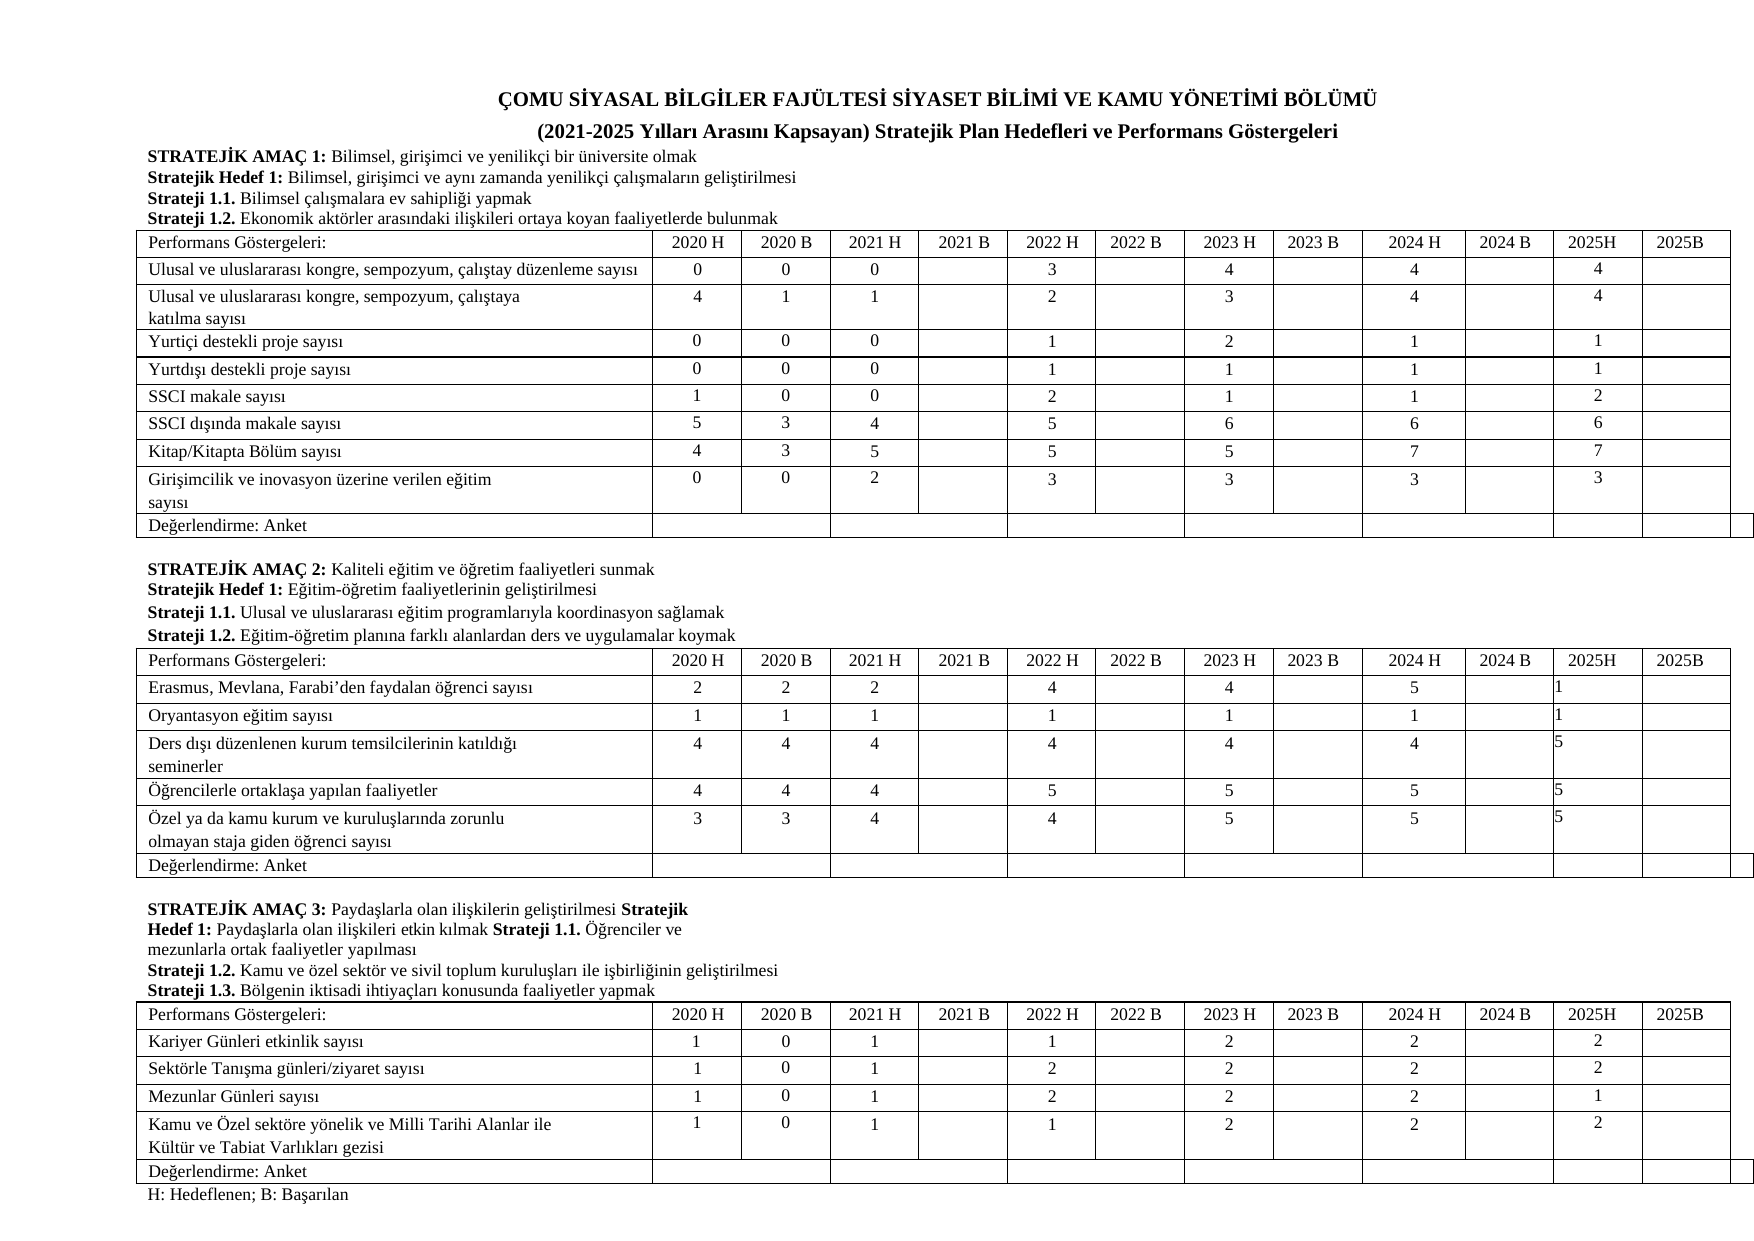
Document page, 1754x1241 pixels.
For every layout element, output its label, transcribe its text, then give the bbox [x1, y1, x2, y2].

table_cell 1 [1554, 676, 1642, 702]
table_cell [1643, 779, 1730, 805]
table_cell 2 [1185, 1085, 1273, 1111]
table_cell [1096, 1085, 1184, 1111]
table_cell [919, 385, 1007, 411]
table_cell [1643, 1112, 1730, 1159]
text Strateji 1.2. Eğitim-öğretim planına farklı alanlardan ders ve uygulamalar koymak [147, 623, 1566, 647]
table_cell Ulusal ve uluslararası kongre, sempozyum, çalıştaya katılma sayısı [137, 285, 652, 329]
table_cell [1274, 1030, 1362, 1056]
table_cell 1 [1008, 1030, 1095, 1056]
table_cell [1363, 854, 1553, 877]
table_cell 1 [1363, 385, 1465, 411]
table_cell [1554, 514, 1642, 537]
table_cell [1274, 731, 1362, 778]
table_cell [919, 258, 1007, 284]
table_cell 2 [1008, 385, 1095, 411]
table_cell 4 [1363, 285, 1465, 329]
table_cell 0 [653, 330, 741, 356]
table_cell [1008, 514, 1184, 537]
table_cell 5 [1554, 731, 1642, 778]
table_cell 4 [1008, 731, 1095, 778]
table_cell 0 [742, 1085, 830, 1111]
table_cell [1274, 358, 1362, 384]
table_cell [1643, 258, 1730, 284]
table_cell 0 [742, 1112, 830, 1159]
table_cell 2 [1363, 1030, 1465, 1056]
table_cell 4 [653, 440, 741, 466]
table_cell 2 [1008, 1085, 1095, 1111]
table_cell [653, 854, 830, 877]
table_cell [1466, 440, 1553, 466]
table_cell [1554, 1160, 1642, 1183]
table_cell 2 [1008, 1057, 1095, 1084]
table_header 2025H [1554, 1003, 1642, 1029]
table_cell [1274, 806, 1362, 853]
table_header 2020 B [742, 1003, 830, 1029]
table_cell 1 [831, 285, 918, 329]
table_cell 1 [1008, 1112, 1095, 1159]
table_cell [1096, 676, 1184, 702]
table_cell 2 [653, 676, 741, 702]
table_cell [831, 1160, 1007, 1183]
table_cell 4 [1363, 731, 1465, 778]
table_cell [1466, 806, 1553, 853]
table_cell [1643, 514, 1730, 537]
table_cell [1096, 1030, 1184, 1056]
table_cell [1731, 514, 1753, 537]
table_cell [1274, 412, 1362, 439]
table_cell 0 [742, 330, 830, 356]
table_cell Kitap/Kitapta Bölüm sayısı [137, 440, 652, 466]
table_header 2022 H [1008, 649, 1095, 675]
table_cell 2 [1185, 1112, 1273, 1159]
table_cell [1185, 514, 1362, 537]
table_cell 4 [653, 731, 741, 778]
table_cell [1096, 731, 1184, 778]
table_cell [919, 731, 1007, 778]
table_cell Değerlendirme: Anket [137, 1160, 652, 1183]
table_cell [1274, 258, 1362, 284]
table_cell [1363, 1160, 1553, 1183]
table_cell [919, 412, 1007, 439]
table_cell [1643, 330, 1730, 356]
table_cell [1466, 731, 1553, 778]
table_cell 1 [831, 704, 918, 730]
table_cell 1 [653, 1085, 741, 1111]
table_cell [1643, 467, 1730, 513]
table_cell [919, 704, 1007, 730]
table_cell [1274, 440, 1362, 466]
text Strateji 1.1. Bilimsel çalışmalara ev sahipliği yapmak [147, 188, 1566, 208]
table_cell 4 [653, 285, 741, 329]
table_cell 1 [1008, 358, 1095, 384]
table_cell 5 [1008, 779, 1095, 805]
table_cell 4 [653, 779, 741, 805]
table_cell [1643, 1057, 1730, 1084]
table_cell Özel ya da kamu kurum ve kuruluşlarında zorunlu olmayan staja giden öğrenci sayısı [137, 806, 652, 853]
table_cell 1 [1554, 1085, 1642, 1111]
table_cell [1096, 330, 1184, 356]
table_cell 4 [831, 731, 918, 778]
table_cell 4 [831, 806, 918, 853]
table_cell 4 [831, 412, 918, 439]
table_cell 3 [742, 806, 830, 853]
table_cell 7 [1363, 440, 1465, 466]
table_cell [1274, 1112, 1362, 1159]
table_cell 1 [742, 704, 830, 730]
table_cell [1274, 285, 1362, 329]
table_cell 0 [831, 385, 918, 411]
table_header 2024 H [1363, 649, 1465, 675]
table_header 2022 B [1096, 1003, 1184, 1029]
title (2021-2025 Yılları Arasını Kapsayan) Stratejik Plan Hedefleri ve Performans Göstergeleri [309, 120, 1566, 143]
table_cell 4 [831, 779, 918, 805]
table_cell 3 [742, 412, 830, 439]
table_cell [1466, 467, 1553, 513]
table_cell 4 [1008, 676, 1095, 702]
table_cell 4 [1363, 258, 1465, 284]
table_cell Oryantasyon eğitim sayısı [137, 704, 652, 730]
table_header Performans Göstergeleri: [137, 1003, 652, 1029]
table_cell 4 [742, 779, 830, 805]
table_header 2025H [1554, 231, 1642, 257]
table_cell Mezunlar Günleri sayısı [137, 1085, 652, 1111]
table_cell [1008, 1160, 1184, 1183]
table_cell [1643, 704, 1730, 730]
table_cell 5 [1363, 676, 1465, 702]
table_cell Sektörle Tanışma günleri/ziyaret sayısı [137, 1057, 652, 1084]
table_cell [1096, 258, 1184, 284]
table_cell [1643, 440, 1730, 466]
table_cell 0 [653, 258, 741, 284]
table_cell 4 [1185, 258, 1273, 284]
table_cell [1096, 385, 1184, 411]
table_cell [1096, 467, 1184, 513]
table_cell 2 [1554, 1030, 1642, 1056]
table_cell [1096, 1112, 1184, 1159]
table_cell 4 [742, 731, 830, 778]
table_cell 2 [1008, 285, 1095, 329]
table_cell 3 [1185, 467, 1273, 513]
table_cell 3 [653, 806, 741, 853]
table_cell 3 [1554, 467, 1642, 513]
table_header 2023 B [1274, 649, 1362, 675]
table_cell [1274, 676, 1362, 702]
table_cell [1096, 806, 1184, 853]
text Strateji 1.2. Ekonomik aktörler arasındaki ilişkileri ortaya koyan faaliyetlerde bulunmak [147, 208, 1566, 228]
table_header 2021 B [919, 1003, 1007, 1029]
table_cell SSCI makale sayısı [137, 385, 652, 411]
table_cell [1643, 358, 1730, 384]
table_cell [919, 1030, 1007, 1056]
table_cell 1 [1363, 330, 1465, 356]
table_cell [1466, 676, 1553, 702]
table_cell [1185, 1160, 1362, 1183]
table_cell [1466, 779, 1553, 805]
table_cell 1 [1363, 704, 1465, 730]
text H: Hedeflenen; B: Başarılan [147, 1184, 1566, 1204]
table_cell 0 [742, 358, 830, 384]
table_cell [1096, 704, 1184, 730]
table_cell [1643, 1160, 1730, 1183]
table_cell 4 [1554, 258, 1642, 284]
table_cell 0 [742, 467, 830, 513]
table_header 2022 H [1008, 231, 1095, 257]
table_cell 1 [1554, 704, 1642, 730]
table_cell [1731, 854, 1753, 877]
table_cell 2 [1554, 385, 1642, 411]
text STRATEJİK AMAÇ 2: Kaliteli eğitim ve öğretim faaliyetleri sunmak [147, 558, 1566, 579]
table_cell 6 [1363, 412, 1465, 439]
table_header 2024 H [1363, 231, 1465, 257]
table_cell [1466, 1085, 1553, 1111]
table_cell [1096, 779, 1184, 805]
table_cell 5 [1363, 779, 1465, 805]
table_cell 0 [831, 258, 918, 284]
table_cell [919, 285, 1007, 329]
text STRATEJİK AMAÇ 1: Bilimsel, girişimci ve yenilikçi bir üniversite olmak [147, 143, 1566, 167]
table_header 2025B [1643, 231, 1730, 257]
table_cell 5 [653, 412, 741, 439]
table_cell 1 [1008, 330, 1095, 356]
table_cell [919, 358, 1007, 384]
table_cell [1731, 1160, 1753, 1183]
table_header Performans Göstergeleri: [137, 649, 652, 675]
table_cell 1 [831, 1057, 918, 1084]
table_cell [1466, 1030, 1553, 1056]
table_header 2020 H [653, 1003, 741, 1029]
table_header 2023 H [1185, 231, 1273, 257]
table_cell [1096, 440, 1184, 466]
table_cell [1466, 1057, 1553, 1084]
table_cell 1 [1554, 358, 1642, 384]
table_cell Ders dışı düzenlenen kurum temsilcilerinin katıldığı seminerler [137, 731, 652, 778]
table_header 2024 H [1363, 1003, 1465, 1029]
table_cell [1643, 1085, 1730, 1111]
table_header 2025B [1643, 649, 1730, 675]
text STRATEJİK AMAÇ 3: Paydaşlarla olan ilişkilerin geliştirilmesi Stratejik Hedef 1: Paydaşlarla olan ilişkileri etkin kılmak Strateji 1.1. Öğrenciler ve mezunlarla ortak faaliyetler yapılması [147, 898, 700, 959]
table_header 2022 B [1096, 231, 1184, 257]
table_cell [1466, 258, 1553, 284]
table_cell [1096, 358, 1184, 384]
table_cell 2 [1185, 1057, 1273, 1084]
table_cell 5 [1554, 806, 1642, 853]
table_cell [1643, 676, 1730, 702]
table_header 2022 H [1008, 1003, 1095, 1029]
table_header Performans Göstergeleri: [137, 231, 652, 257]
table_cell 0 [742, 258, 830, 284]
table_header 2020 B [742, 649, 830, 675]
table_cell 5 [1554, 779, 1642, 805]
table_cell 0 [742, 1030, 830, 1056]
table_cell 1 [1185, 704, 1273, 730]
table_cell [1466, 1112, 1553, 1159]
table_cell 0 [653, 358, 741, 384]
table_cell 4 [1008, 806, 1095, 853]
table_cell 2 [1554, 1057, 1642, 1084]
table_cell 3 [1008, 258, 1095, 284]
table_header 2020 H [653, 649, 741, 675]
table_header 2020 B [742, 231, 830, 257]
table_cell 1 [831, 1030, 918, 1056]
table_header 2021 H [831, 231, 918, 257]
table_cell [831, 514, 1007, 537]
table_header 2022 B [1096, 649, 1184, 675]
table_cell [1466, 412, 1553, 439]
table_cell [1466, 330, 1553, 356]
table_cell [919, 1057, 1007, 1084]
table_cell 7 [1554, 440, 1642, 466]
table_cell [1643, 1030, 1730, 1056]
table_header 2021 B [919, 231, 1007, 257]
table_header 2024 B [1466, 1003, 1553, 1029]
table_cell [1554, 854, 1642, 877]
table_cell 5 [1363, 806, 1465, 853]
table_cell 5 [1185, 779, 1273, 805]
table_cell Değerlendirme: Anket [137, 514, 652, 537]
table_cell [1096, 285, 1184, 329]
table_cell 1 [1185, 358, 1273, 384]
table_cell [919, 1112, 1007, 1159]
table_header 2024 B [1466, 649, 1553, 675]
table_header 2024 B [1466, 231, 1553, 257]
table_cell 1 [653, 385, 741, 411]
table_cell 5 [1185, 806, 1273, 853]
table_cell [1274, 330, 1362, 356]
table_cell [919, 676, 1007, 702]
table_cell 4 [1185, 731, 1273, 778]
table_cell [1643, 854, 1730, 877]
table_cell Değerlendirme: Anket [137, 854, 652, 877]
table_cell 2 [1185, 330, 1273, 356]
table_cell SSCI dışında makale sayısı [137, 412, 652, 439]
table_cell [1643, 285, 1730, 329]
table_cell [919, 806, 1007, 853]
table_cell 2 [1185, 1030, 1273, 1056]
table_cell Erasmus, Mevlana, Farabi’den faydalan öğrenci sayısı [137, 676, 652, 702]
table_cell 6 [1185, 412, 1273, 439]
table_header 2023 H [1185, 1003, 1273, 1029]
table_cell 1 [831, 1085, 918, 1111]
table_cell 5 [1008, 412, 1095, 439]
table_cell Kamu ve Özel sektöre yönelik ve Milli Tarihi Alanlar ile Kültür ve Tabiat Varlıkları gezisi [137, 1112, 652, 1159]
table_header 2023 B [1274, 1003, 1362, 1029]
table_cell Yurtiçi destekli proje sayısı [137, 330, 652, 356]
table_cell 1 [831, 1112, 918, 1159]
table_cell [1643, 806, 1730, 853]
table_header 2020 H [653, 231, 741, 257]
table_cell Öğrencilerle ortaklaşa yapılan faaliyetler [137, 779, 652, 805]
table_cell [1643, 731, 1730, 778]
table_cell Kariyer Günleri etkinlik sayısı [137, 1030, 652, 1056]
table_cell [1096, 1057, 1184, 1084]
table_cell [1274, 467, 1362, 513]
table_header 2021 B [919, 649, 1007, 675]
table_cell 1 [1008, 704, 1095, 730]
table_cell 3 [1363, 467, 1465, 513]
table_cell [1185, 854, 1362, 877]
table_cell 1 [653, 1112, 741, 1159]
table_cell 3 [1185, 285, 1273, 329]
table_cell 1 [653, 704, 741, 730]
table_cell 2 [831, 467, 918, 513]
table_cell 0 [742, 1057, 830, 1084]
table_cell 1 [653, 1057, 741, 1084]
text Strateji 1.1. Ulusal ve uluslararası eğitim programlarıyla koordinasyon sağlamak [147, 599, 1566, 623]
table_cell 3 [742, 440, 830, 466]
table_cell 0 [831, 358, 918, 384]
table_cell 1 [1363, 358, 1465, 384]
table_header 2021 H [831, 1003, 918, 1029]
table_cell [831, 854, 1007, 877]
table_cell 1 [1554, 330, 1642, 356]
table_cell [1466, 285, 1553, 329]
table_cell Yurtdışı destekli proje sayısı [137, 358, 652, 384]
table_header 2023 B [1274, 231, 1362, 257]
table_cell 2 [1363, 1085, 1465, 1111]
table_cell 4 [1185, 676, 1273, 702]
table_header 2023 H [1185, 649, 1273, 675]
table_cell 2 [1363, 1112, 1465, 1159]
table_cell [1008, 854, 1184, 877]
table_cell [1096, 412, 1184, 439]
table_header 2025H [1554, 649, 1642, 675]
table_cell [1643, 412, 1730, 439]
text Stratejik Hedef 1: Bilimsel, girişimci ve aynı zamanda yenilikçi çalışmaların geliştirilmesi [147, 167, 1566, 188]
table_cell [1274, 779, 1362, 805]
table_cell 5 [831, 440, 918, 466]
table_cell 2 [742, 676, 830, 702]
title ÇOMU SİYASAL BİLGİLER FAJÜLTESİ SİYASET BİLİMİ VE KAMU YÖNETİMİ BÖLÜMÜ [309, 88, 1566, 111]
table_header 2025B [1643, 1003, 1730, 1029]
table_cell 3 [1008, 467, 1095, 513]
table_cell 2 [1363, 1057, 1465, 1084]
text Strateji 1.3. Bölgenin iktisadi ihtiyaçları konusunda faaliyetler yapmak [147, 980, 1566, 1000]
table_cell [653, 1160, 830, 1183]
table_cell [1274, 704, 1362, 730]
text Strateji 1.2. Kamu ve özel sektör ve sivil toplum kuruluşları ile işbirliğinin geliştirilmesi [147, 960, 1566, 980]
table_cell 1 [742, 285, 830, 329]
table_cell [1274, 1057, 1362, 1084]
table_cell 5 [1185, 440, 1273, 466]
table_cell [1274, 385, 1362, 411]
table_cell [1466, 358, 1553, 384]
table_cell 1 [653, 1030, 741, 1056]
text Stratejik Hedef 1: Eğitim-öğretim faaliyetlerinin geliştirilmesi [147, 579, 1566, 599]
table_cell [919, 467, 1007, 513]
table_cell [1363, 514, 1553, 537]
table_cell [919, 1085, 1007, 1111]
table_cell Girişimcilik ve inovasyon üzerine verilen eğitim sayısı [137, 467, 652, 513]
table_cell [1643, 385, 1730, 411]
table_cell [1274, 1085, 1362, 1111]
table_cell 2 [831, 676, 918, 702]
table_cell 0 [742, 385, 830, 411]
table_cell 4 [1554, 285, 1642, 329]
table_cell [919, 440, 1007, 466]
table_cell 5 [1008, 440, 1095, 466]
table_cell 0 [653, 467, 741, 513]
table_cell 2 [1554, 1112, 1642, 1159]
table_cell [1466, 385, 1553, 411]
table_cell [1466, 704, 1553, 730]
table_cell 0 [831, 330, 918, 356]
table_cell 6 [1554, 412, 1642, 439]
table_cell [919, 779, 1007, 805]
table_header 2021 H [831, 649, 918, 675]
table_cell 1 [1185, 385, 1273, 411]
table_cell Ulusal ve uluslararası kongre, sempozyum, çalıştay düzenleme sayısı [137, 258, 652, 284]
table_cell [653, 514, 830, 537]
table_cell [919, 330, 1007, 356]
